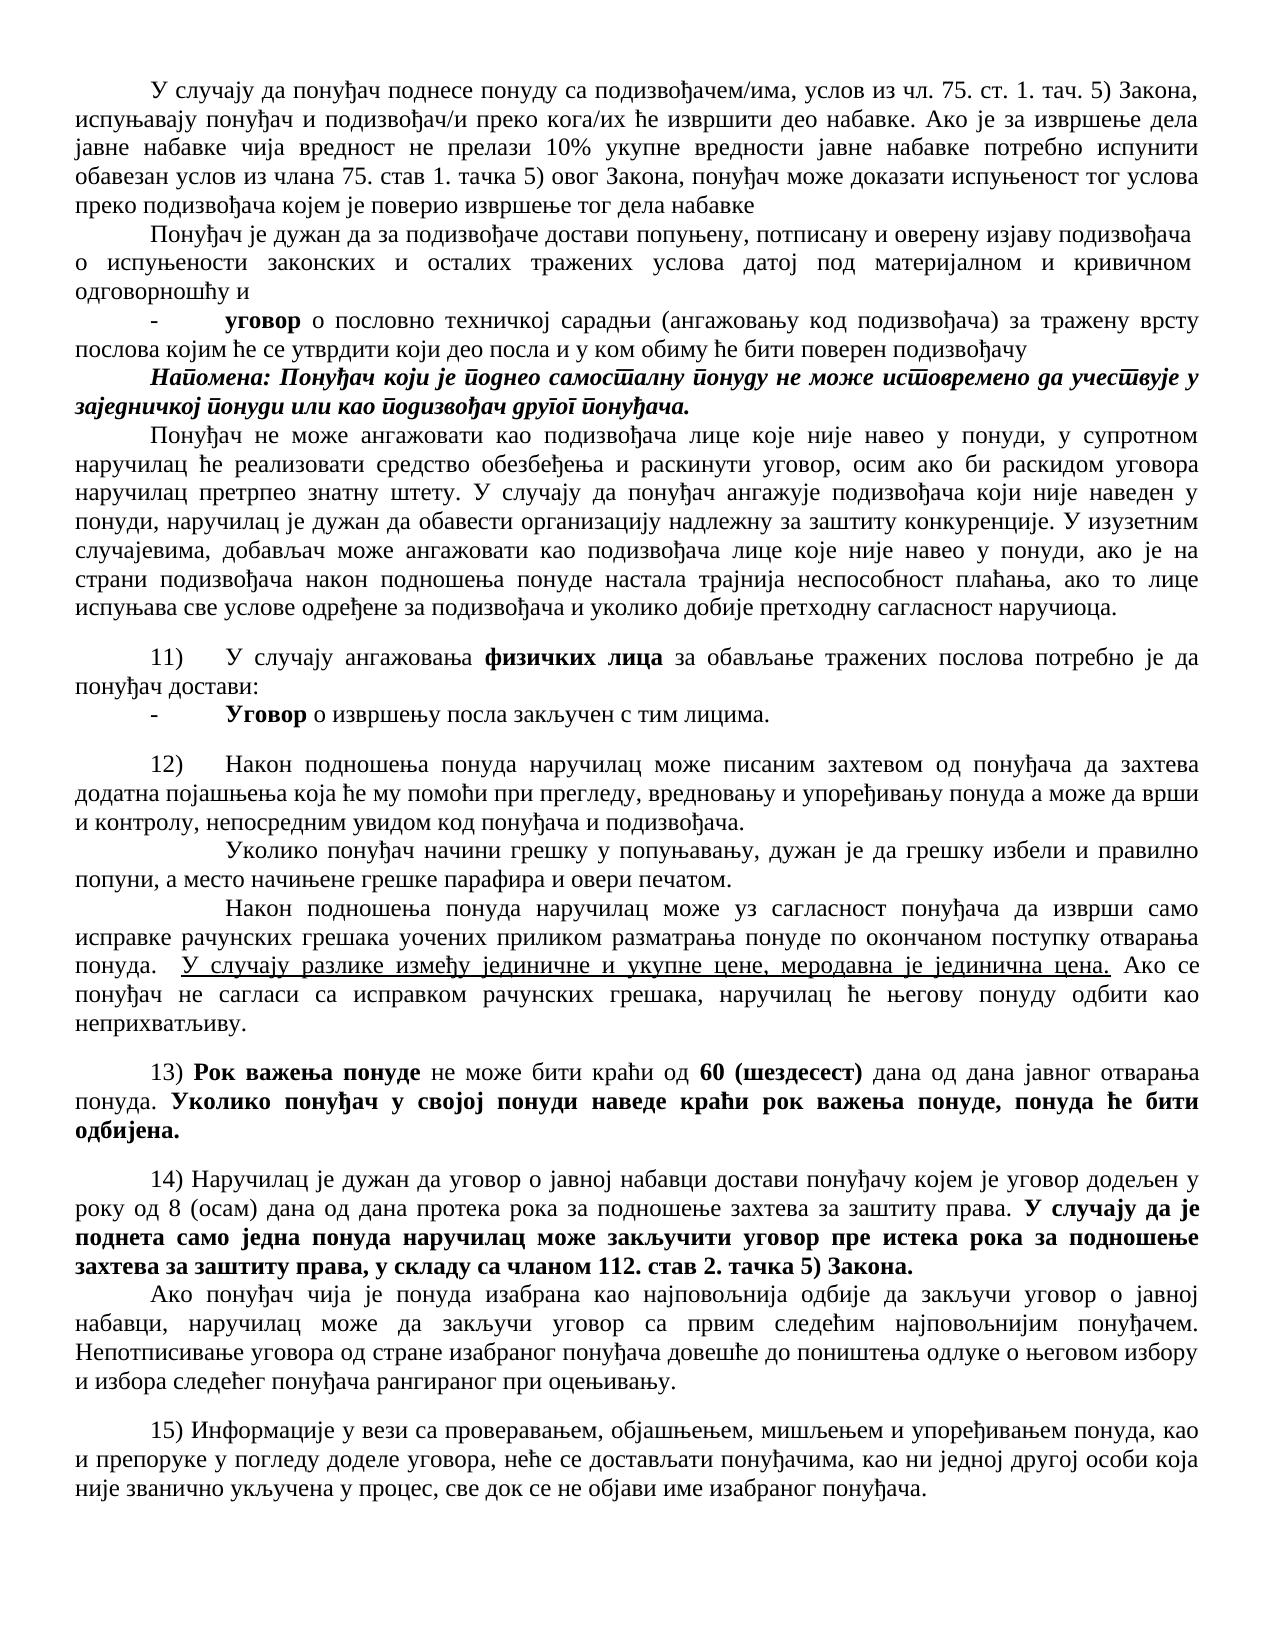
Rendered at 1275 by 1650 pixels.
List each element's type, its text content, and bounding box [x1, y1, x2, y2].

list уговор о пословно техничкој сарадњи (ангажовању код подизвођача) за тражену врсту послова којим ће се утврдити који део посла и у ком обиму ће бити поверен подизвођачу [75, 305, 1200, 362]
text Напомена: Понуђач који је поднео самосталну понуду не може истовремено да учествује у заједничкој понуди или као подизвођач другог понуђача. [75, 362, 1200, 420]
text 13) Рок важења понуде не може бити краћи од 60 (шездесест) дана од дана јавног отварања понуда. Уколико понуђач у својој понуди наведе краћи рок важења понуде, понуда ће бити одбијена. [75, 1057, 1200, 1144]
text Након подношења понуда наручилац може уз сагласност понуђача да изврши само исправке рачунских грешака уочених приликом разматрања понуде по окончаном поступку отварања понуда. У случају разлике између јединичне и укупне цене, меродавна је јединична цена. Ако се понуђач не сагласи са исправком рачунских грешака, наручилац ће његову понуду одбити као неприхватљиву. [75, 893, 1200, 1037]
text Уколико понуђач начини грешку у попуњавању, дужан је да грешку избели и правилно попуни, а место начињене грешке парафира и овери печатом. [75, 835, 1200, 893]
text 12) Након подношења понуда наручилац може писаним захтевом од понуђача да захтева додатна појашњења која ће му помоћи при прегледу, вредновању и упоређивању понуда а може да врши и контролу, непосредним увидом код понуђача и подизвођача. [75, 749, 1200, 835]
text 14) Наручилац је дужан да уговор о јавној набавци достави понуђачу којем је уговор додељен у року од 8 (осам) дана од дана протека рока за подношење захтева за заштиту права. У случају да је поднета само једна понуда наручилац може закључити уговор пре истека рока за подношење захтева за заштиту права, у складу са чланом 112. став 2. тачка 5) Закона. [75, 1164, 1200, 1279]
text У случају да понуђач поднесе понуду са подизвођачем/има, услов из чл. 75. ст. 1. тач. 5) Закона, испуњавају понуђач и подизвођач/и преко кога/их ће извршити део набавке. Ако је за извршење дела јавне набавке чија вредност не прелази 10% укупне вредности јавне набавке потребно испунити обавезан услов из члана 75. став 1. тачка 5) овог Закона, понуђач може доказати испуњеност тог услова преко подизвођача којем је поверио извршење тог дела набавке [75, 75, 1200, 219]
list Уговор о извршењу посла закључен с тим лицима. [75, 699, 1209, 728]
text Понуђач не може ангажовати као подизвођача лице које није навео у понуди, у супротном наручилац ће реализовати средство обезбеђења и раскинути уговор, осим ако би раскидом уговора наручилац претрпео знатну штету. У случају да понуђач ангажује подизвођача који није наведен у понуди, наручилац је дужан да обавести организацију надлежну за заштиту конкуренције. У изузетним случајевима, добављач може ангажовати као подизвођача лице које није навео у понуди, ако је на страни подизвођача након подношења понуде настала трајнија неспособност плаћања, ако то лице испуњава све услове одређене за подизвођача и уколико добије претходну сагласност наручиоца. [75, 420, 1200, 621]
text 11) У случају ангажовања физичких лица за обављање тражених послова потребно је да понуђач достави: [75, 642, 1200, 699]
text Ако понуђач чија је понуда изабрана као најповољнија одбије да закључи уговор о јавној набавци, наручилац може да закључи уговор са првим следећим најповољнијим понуђачем. Непотписивање уговора од стране изабраног понуђача довешће до поништења одлуке о његовом избору и избора следећег понуђача рангираног при оцењивању. [75, 1279, 1200, 1394]
text 15) Информације у вези са проверавањем, објашњењем, мишљењем и упоређивањем понуда, као и препоруке у погледу доделе уговора, неће се достављати понуђачима, као ни једној другој особи која није званично укључена у процес, све док се не објави име изабраног понуђача. [75, 1415, 1200, 1502]
text Понуђач је дужан да за подизвођаче достави попуњену, потписану и оверену изјаву подизвођача о испуњености законских и осталих тражених услова датој под материјалном и кривичном одговорношћу и [75, 219, 1192, 305]
